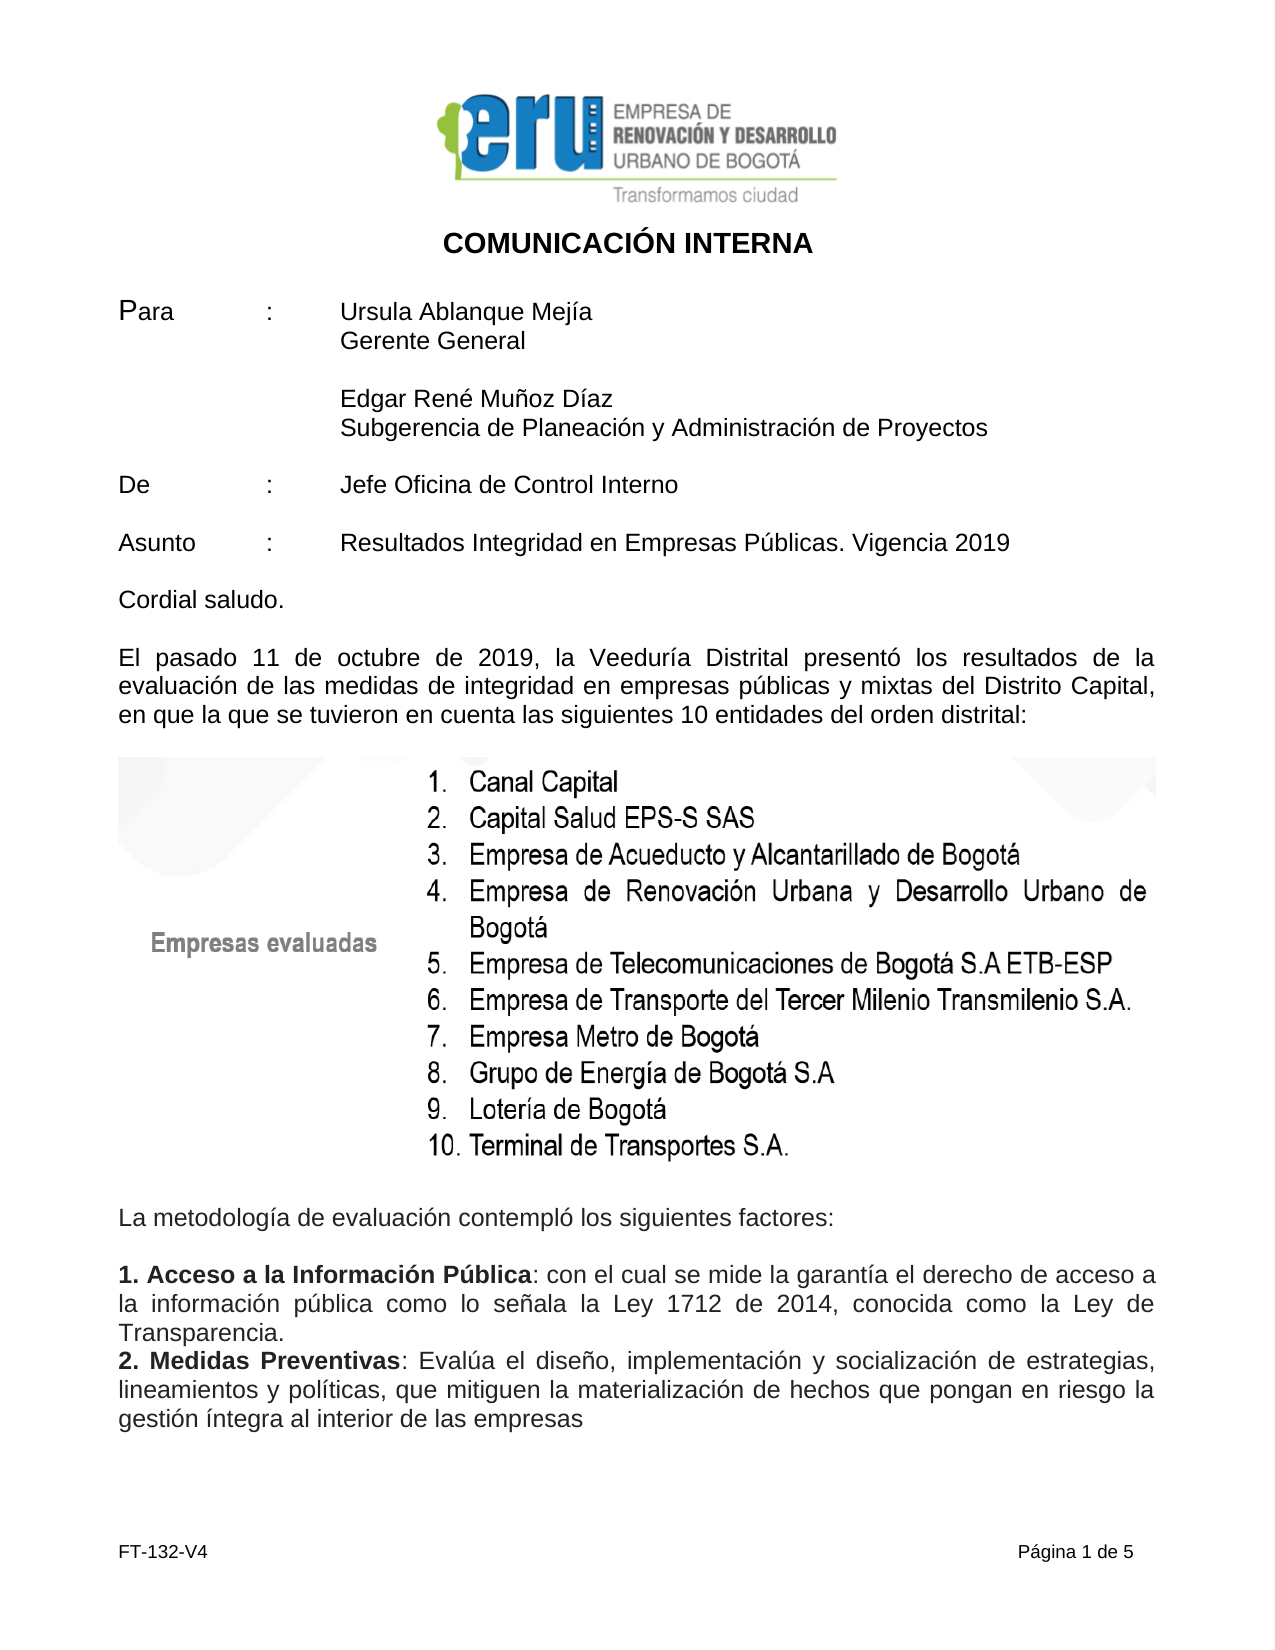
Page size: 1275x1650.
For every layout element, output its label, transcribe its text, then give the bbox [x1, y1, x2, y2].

text Cordial saludo. [118, 585, 1157, 614]
text Subgerencia de Planeación y Administración de Proyectos [118, 412, 1157, 441]
text La metodología de evaluación contempló los siguientes factores: [118, 1203, 1157, 1231]
text El pasado 11 de octubre de 2019, la Veeduría Distrital presentó los resultados de la evaluación de las medidas de integridad en empresas públicas y mixtas del Distrito Capital, en que la que se tuvieron en cuenta las siguientes 10 entidades del orden distrital: [118, 642, 1157, 729]
text Asunto : Resultados Integridad en Empresas Públicas. Vigencia 2019 [118, 527, 1157, 556]
text 1. Acceso a la Información Pública: con el cual se mide la garantía el derecho de acceso a la información pública como lo señala la Ley 1712 de 2014, conocida como la Ley de Transparencia. [118, 1260, 1157, 1346]
text Edgar René Muñoz Díaz [118, 384, 1157, 412]
text Para : Ursula Ablanque Mejía [118, 293, 1157, 326]
picture [118, 757, 1157, 1174]
picture [430, 85, 845, 225]
text De : Jefe Oficina de Control Interno [118, 470, 1157, 499]
text COMUNICACIÓN INTERNA [99, 226, 1157, 259]
text 2. Medidas Preventivas: Evalúa el diseño, implementación y socialización de estrategias, lineamientos y políticas, que mitiguen la materialización de hechos que pongan en riesgo la gestión íntegra al interior de las empresas [118, 1346, 1157, 1433]
text Gerente General [266, 326, 1157, 355]
